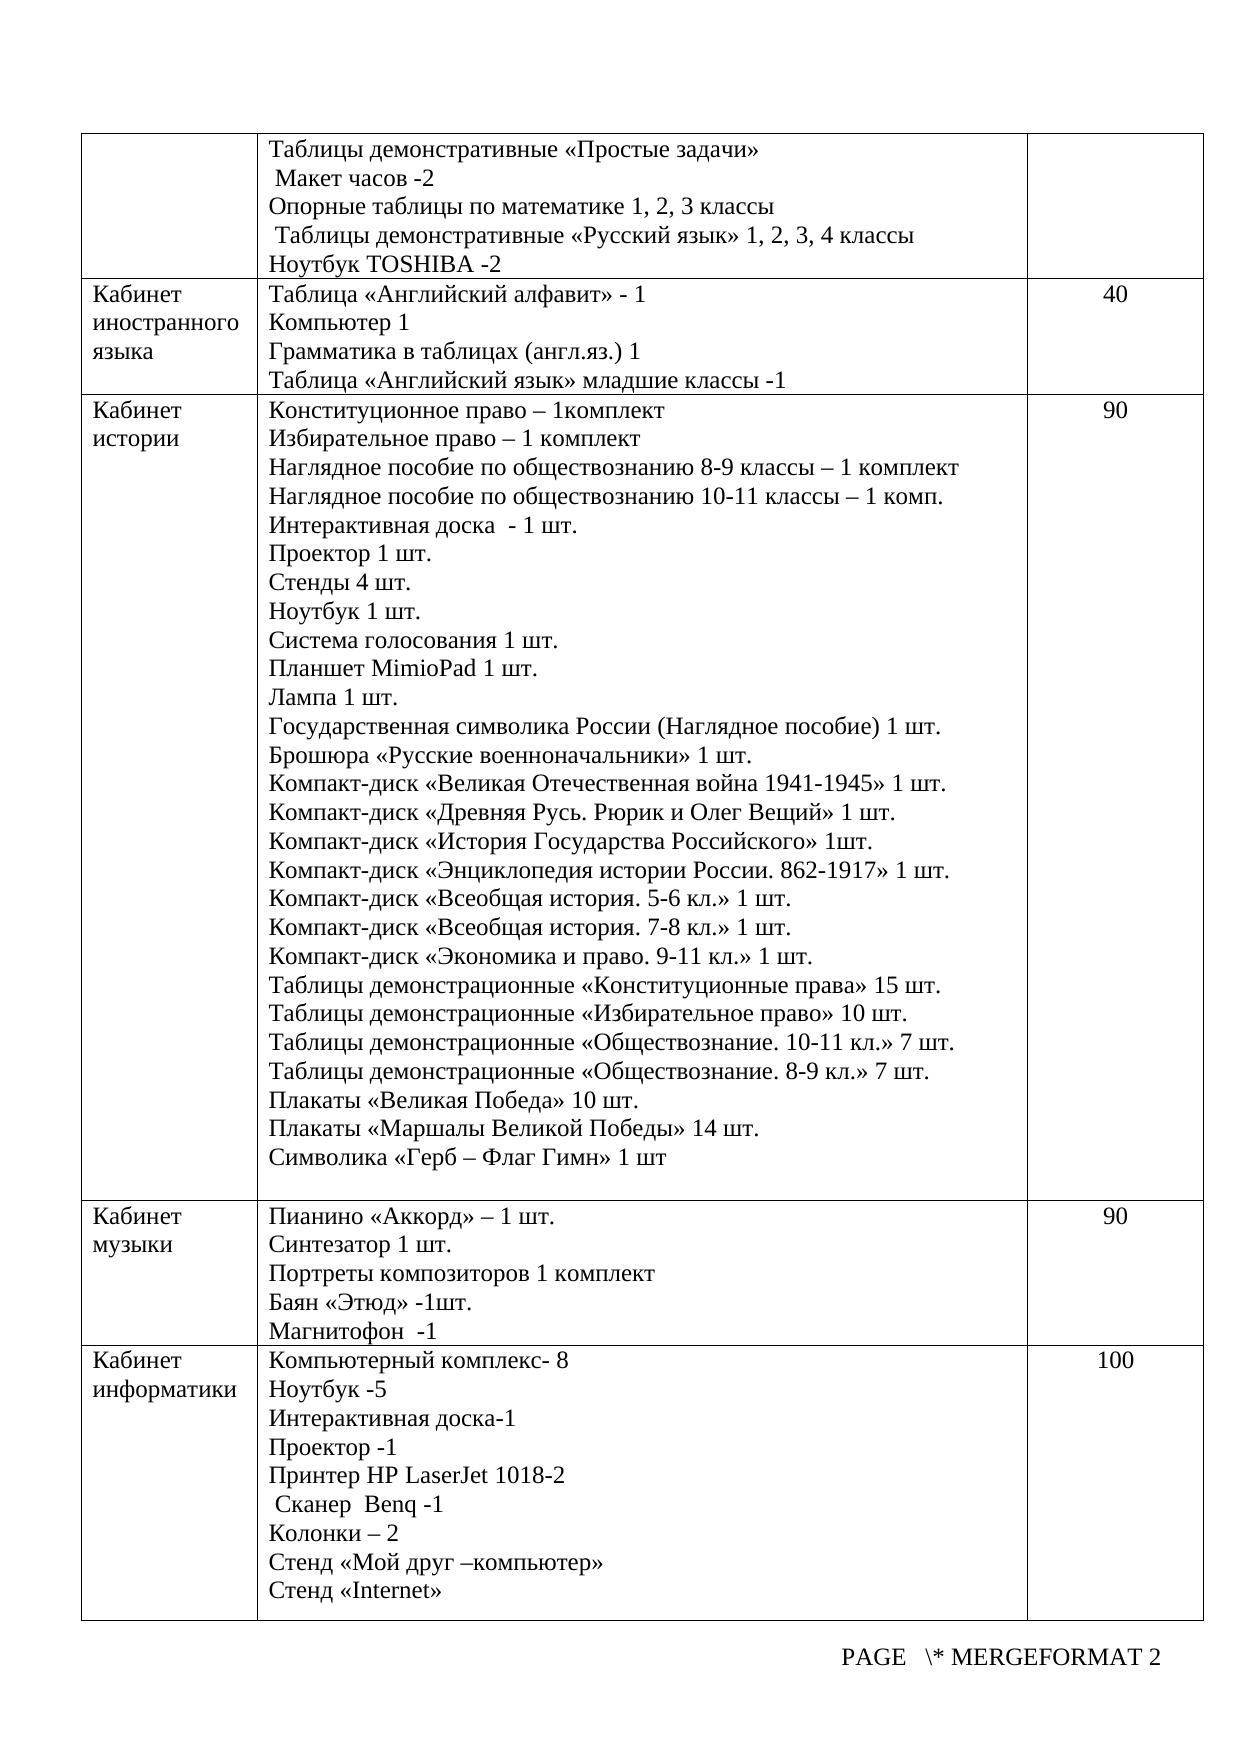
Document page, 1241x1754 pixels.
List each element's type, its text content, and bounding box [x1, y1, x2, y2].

table_cell Кабинет истории [82, 395, 257, 1200]
table_cell Пианино «Аккорд» – 1 шт. Синтезатор 1 шт. Портреты композиторов 1 комплект Баян «Этюд» -1шт. Магнитофон -1 [258, 1201, 1027, 1344]
table_cell Кабинет информатики [82, 1346, 257, 1620]
table_cell 40 [1028, 279, 1203, 394]
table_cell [258, 134, 1027, 278]
table_cell Конституционное право – 1комплект Избирательное право – 1 комплект Наглядное пособие по обществознанию 8-9 классы – 1 комплект Наглядное пособие по обществознанию 10-11 классы – 1 комп. Интерактивная доска - 1 шт. Проектор 1 шт. Стенды 4 шт. Ноутбук 1 шт. Система голосования 1 шт. Планшет MimioPad 1 шт. Лампа 1 шт. Государственная символика России (Наглядное пособие) 1 шт. Брошюра «Русские военноначальники» 1 шт. Компакт-диск «Великая Отечественная война 1941-1945» 1 шт. Компакт-диск «Древняя Русь. Рюрик и Олег Вещий» 1 шт. Компакт-диск «История Государства Российского» 1шт. Компакт-диск «Энциклопедия истории России. 862-1917» 1 шт. Компакт-диск «Всеобщая история. 5-6 кл.» 1 шт. Компакт-диск «Всеобщая история. 7-8 кл.» 1 шт. Компакт-диск «Экономика и право. 9-11 кл.» 1 шт. Таблицы демонстрационные «Конституционные права» 15 шт. Таблицы демонстрационные «Избирательное право» 10 шт. Таблицы демонстрационные «Обществознание. 10-11 кл.» 7 шт. Таблицы демонстрационные «Обществознание. 8-9 кл.» 7 шт. Плакаты «Великая Победа» 10 шт. Плакаты «Маршалы Великой Победы» 14 шт. Символика «Герб – Флаг Гимн» 1 шт [258, 395, 1027, 1200]
table_cell 90 [1028, 395, 1203, 1200]
table_cell 100 [1028, 1346, 1203, 1620]
table_cell Таблица «Английский алфавит» - 1 Компьютер 1 Грамматика в таблицах (англ.яз.) 1 Таблица «Английский язык» младшие классы -1 [258, 279, 1027, 394]
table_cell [82, 134, 257, 278]
table_cell 80 [1028, 134, 1203, 278]
table_cell Кабинет музыки [82, 1201, 257, 1344]
table_cell 90 [1028, 1201, 1203, 1344]
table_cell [258, 1346, 1027, 1620]
table_cell Кабинет иностранного языка [82, 279, 257, 394]
